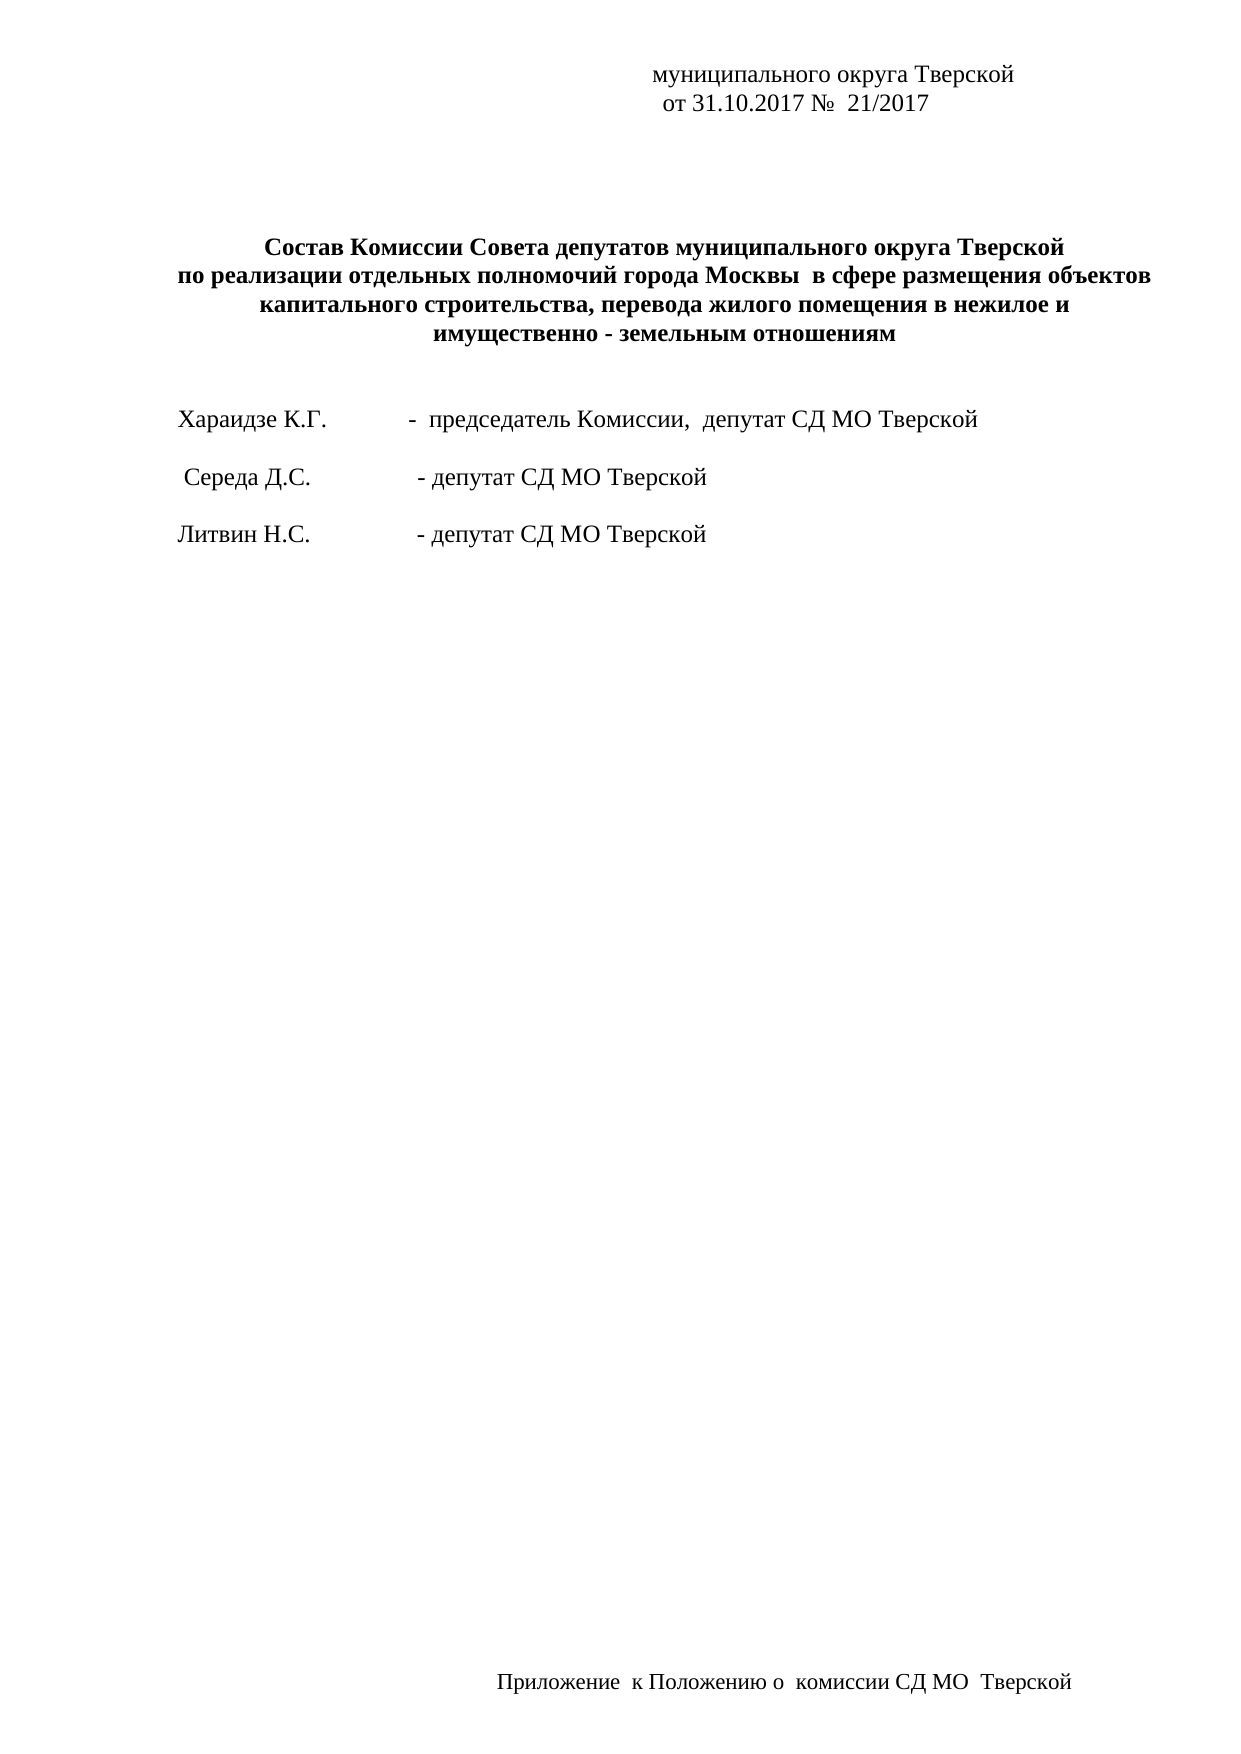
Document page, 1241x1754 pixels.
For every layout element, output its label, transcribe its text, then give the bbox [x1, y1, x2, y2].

text Приложение к Положению о комиссии СД МО Тверской [177, 1668, 1152, 1695]
text Середа Д.С. - депутат СД МО Тверской [177, 462, 1152, 490]
text по реализации отдельных полномочий города Москвы в сфере размещения объектов капитального строительства, перевода жилого помещения в нежилое и имущественно - земельным отношениям [177, 260, 1152, 347]
text Литвин Н.С. - депутат СД МО Тверской [177, 519, 1152, 548]
text Состав Комиссии Совета депутатов муниципального округа Тверской [177, 232, 1152, 260]
text Хараидзе К.Г. - председатель Комиссии, депутат СД МО Тверской [177, 404, 1152, 433]
text муниципального округа Тверской [177, 59, 1152, 88]
text от 31.10.2017 № 21/2017 [177, 88, 1152, 117]
